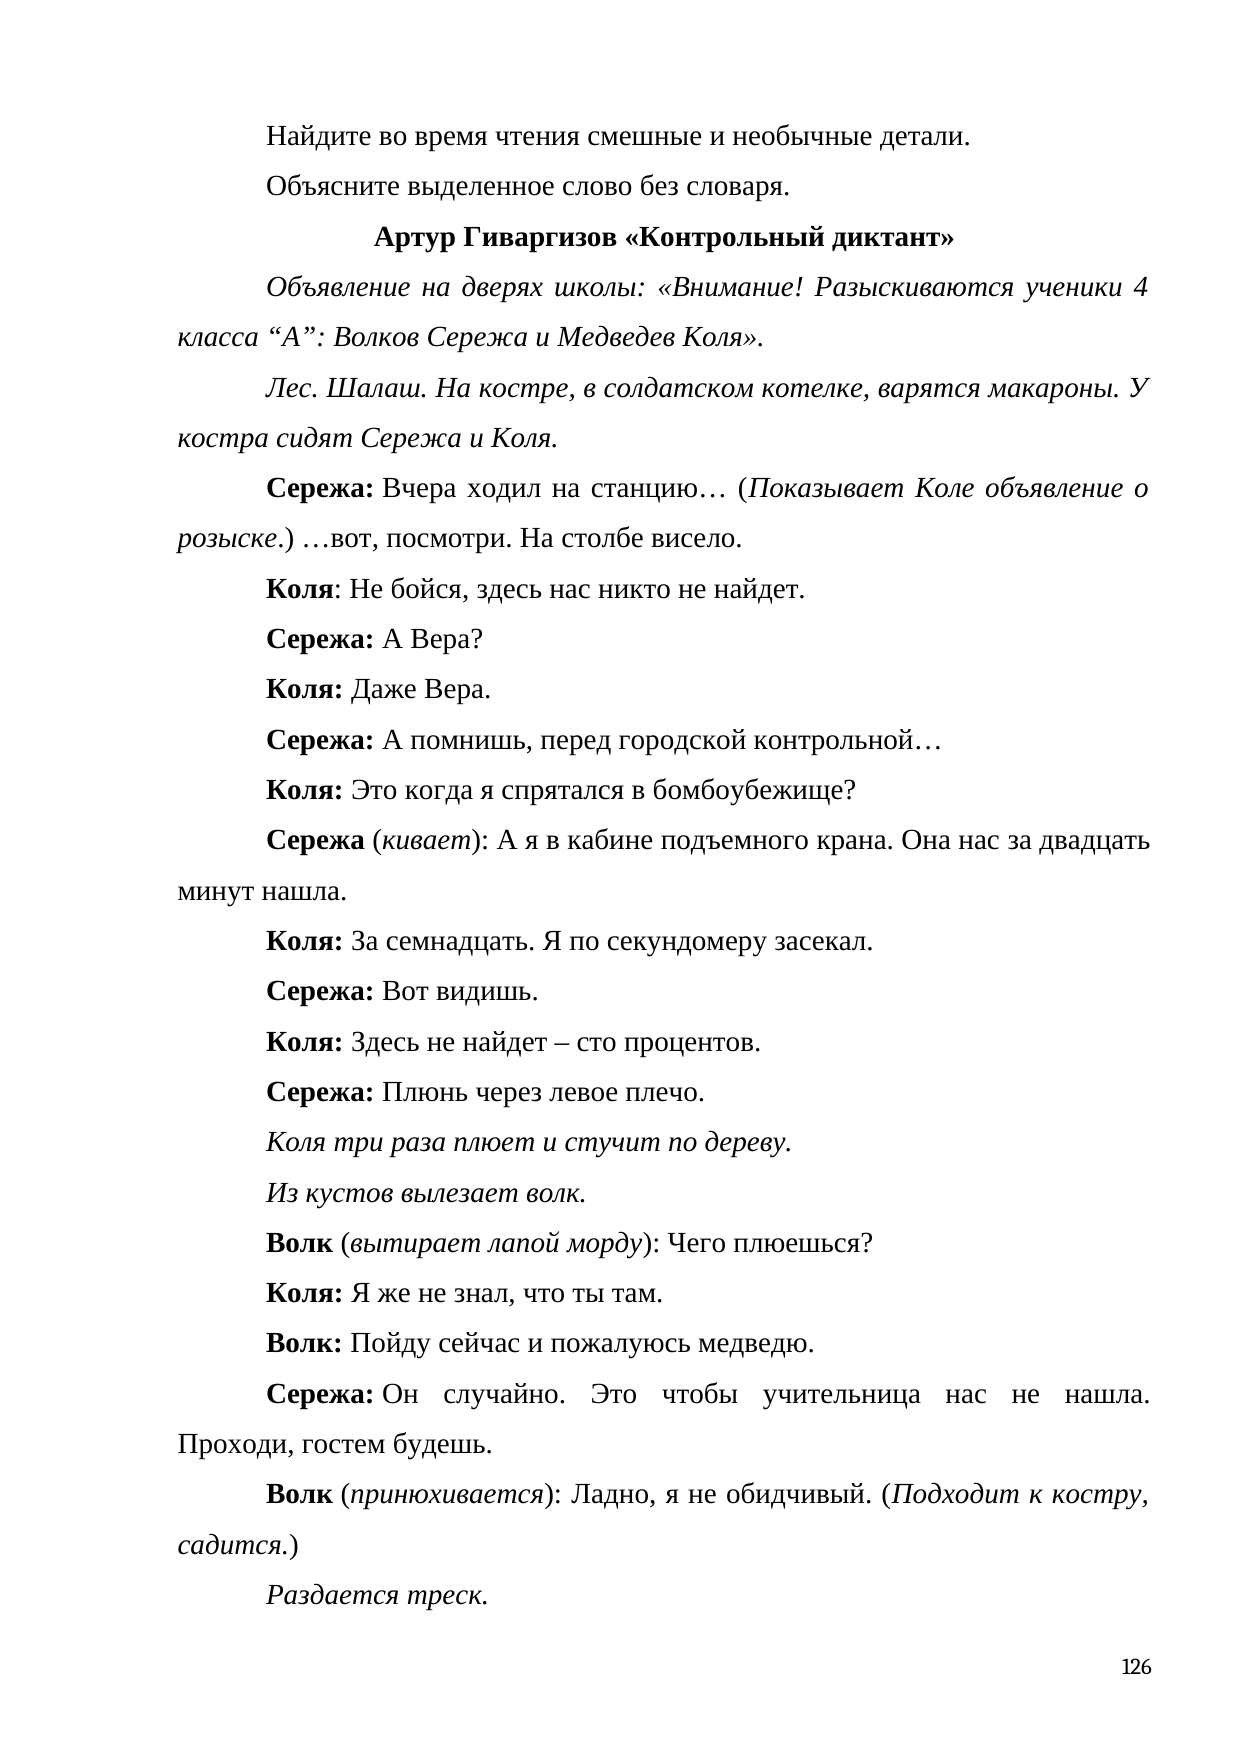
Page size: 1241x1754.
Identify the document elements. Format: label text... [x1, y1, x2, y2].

text Сережа: Плюнь через левое плечо. [177, 1074, 1152, 1108]
text Волк (принюхивается): Ладно, я не обидчивый. (Подходит к костру, садится.) [177, 1477, 1152, 1560]
text Из кустов вылезает волк. [177, 1175, 1152, 1208]
text Артур Гиваргизов «Контрольный диктант» [177, 219, 1152, 252]
text Коля: Здесь не найдет – сто процентов. [177, 1024, 1152, 1057]
text Коля три раза плюет и стучит по дереву. [177, 1124, 1152, 1158]
text Коля: Я же не знал, что ты там. [177, 1275, 1152, 1309]
text Волк: Пойду сейчас и пожалуюсь медведю. [177, 1326, 1152, 1359]
text Раздается треск. [177, 1577, 1152, 1611]
text Коля: Это когда я спрятался в бомбоубежище? [177, 772, 1152, 806]
text Объясните выделенное слово без словаря. [177, 168, 1152, 202]
text Сережа: А Вера? [177, 621, 1152, 655]
text Сережа: Вчера ходил на станцию… (Показывает Коле объявление о розыске.) …вот, посмотри. На столбе висело. [177, 470, 1152, 554]
text Сережа: Вот видишь. [177, 973, 1152, 1007]
text Сережа: Он случайно. Это чтобы учительница нас не нашла. Проходи, гостем будешь. [177, 1376, 1152, 1460]
text Сережа (кивает): А я в кабине подъемного крана. Она нас за двадцать минут нашла. [177, 822, 1152, 906]
text Лес. Шалаш. На костре, в солдатском котелке, варятся макароны. У костра сидят Сережа и Коля. [177, 370, 1152, 453]
text Объявление на дверях школы: «Внимание! Разыскиваются ученики 4 класса “А”: Волков Сережа и Медведев Коля». [177, 269, 1152, 353]
text Найдите во время чтения смешные и необычные детали. [177, 118, 1152, 152]
text Коля: За семнадцать. Я по секундомеру засекал. [177, 923, 1152, 957]
text Сережа: А помнишь, перед городской контрольной… [177, 722, 1152, 755]
text Коля: Даже Вера. [177, 672, 1152, 705]
text Коля: Не бойся, здесь нас никто не найдет. [177, 571, 1152, 604]
text Волк (вытирает лапой морду): Чего плюешься? [177, 1225, 1152, 1258]
